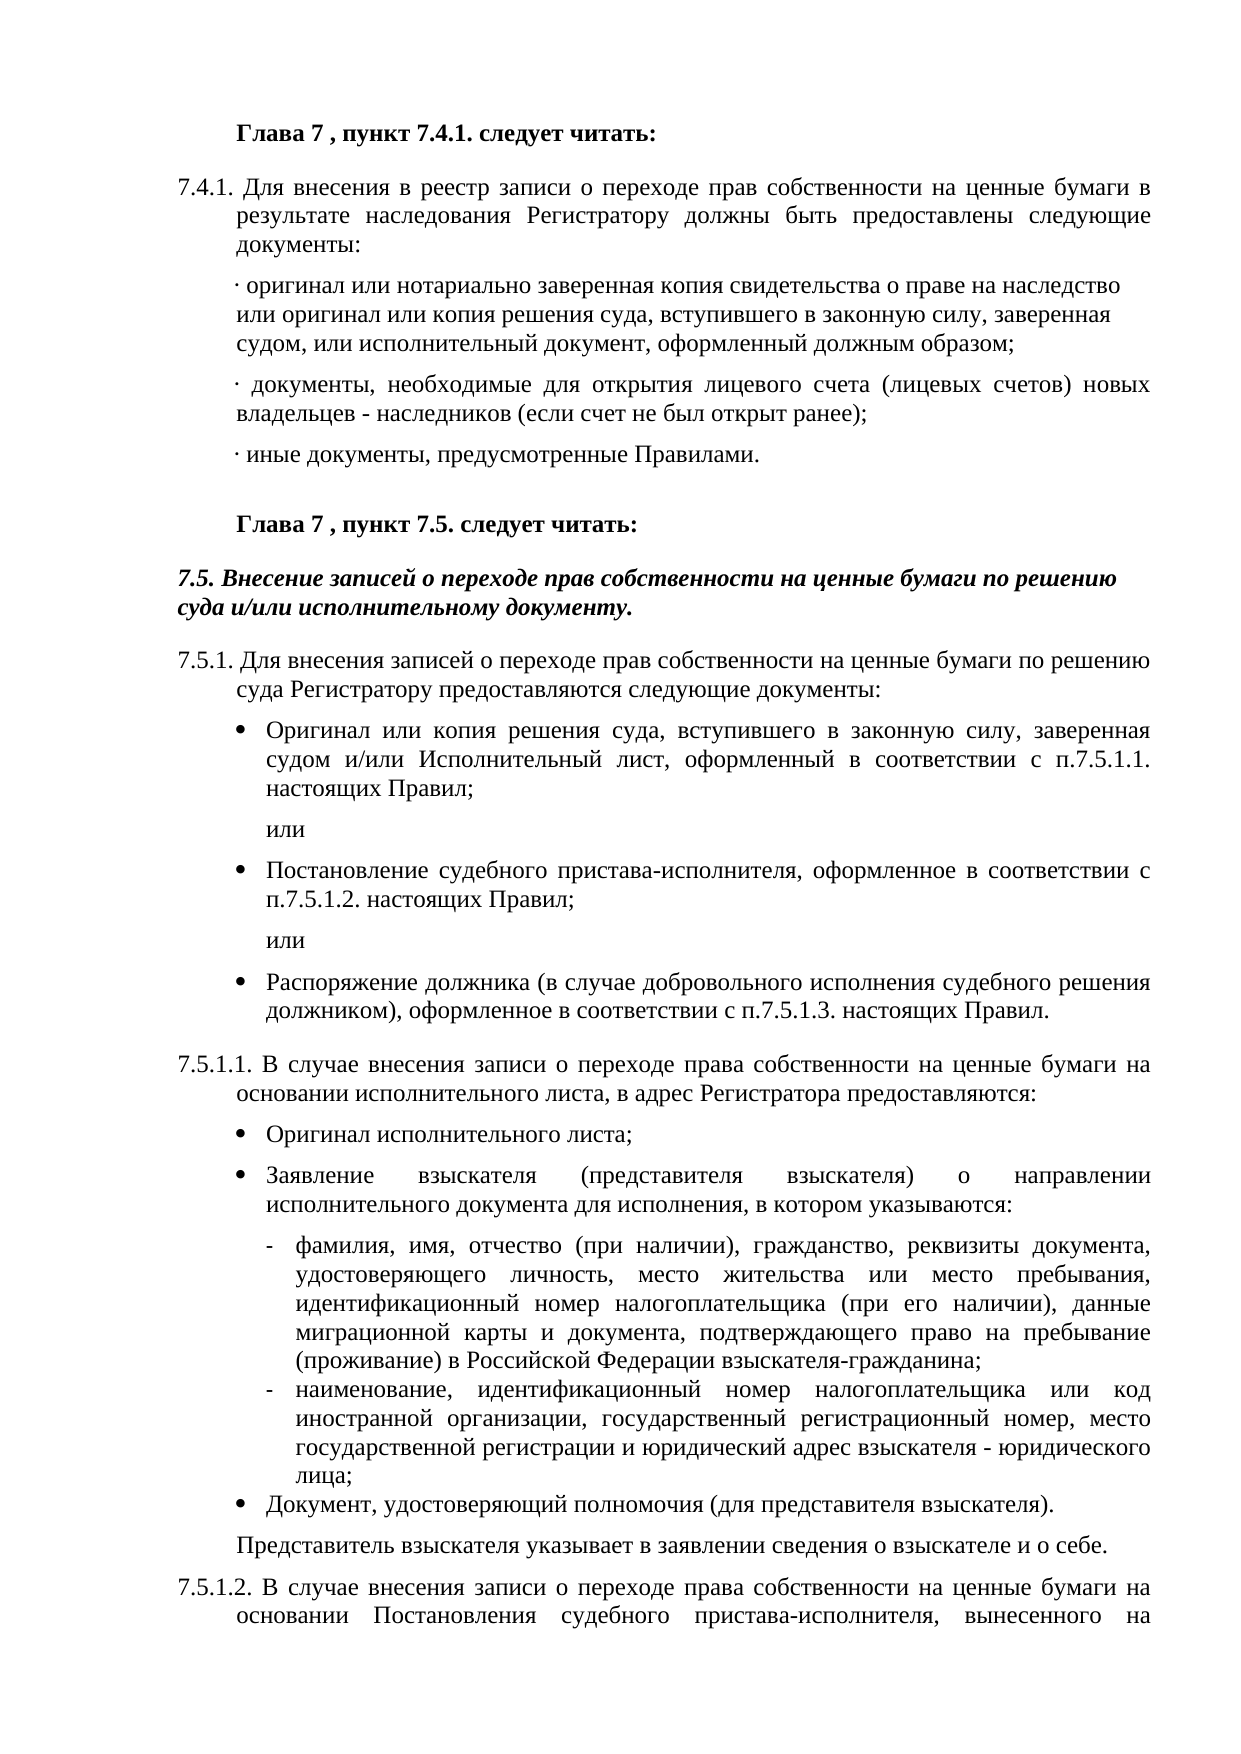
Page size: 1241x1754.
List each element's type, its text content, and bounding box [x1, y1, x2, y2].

subtitle 7.5. Внесение записей о переходе прав собственности на ценные бумаги по решению суда и/или исполнительному документу. [177, 563, 1152, 621]
list Заявление взыскателя (представителя взыскателя) о направлении исполнительного документа для исполнения, в котором указываются: [236, 1161, 1152, 1218]
list Оригинал исполнительного листа; [236, 1119, 1152, 1148]
text или [266, 926, 1152, 954]
text Глава 7 , пункт 7.5. следует читать: [177, 509, 1152, 538]
list Оригинал или копия решения суда, вступившего в законную силу, заверенная судом и/или Исполнительный лист, оформленный в соответствии с п.7.5.1.1. настоящих Правил; [236, 716, 1152, 802]
list наименование, идентификационный номер налогоплательщика или код иностранной организации, государственный регистрационный номер, место государственной регистрации и юридический адрес взыскателя - юридического лица; [266, 1374, 1152, 1489]
list Документ, удостоверяющий полномочия (для представителя взыскателя). [236, 1489, 1152, 1518]
text Представитель взыскателя указывает в заявлении сведения о взыскателе и о себе. [177, 1531, 1152, 1559]
text Глава 7 , пункт 7.4.1. следует читать: [177, 118, 1152, 147]
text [177, 1572, 1152, 1629]
text ∙ оригинал или нотариально заверенная копия свидетельства о праве на наследство или оригинал или копия решения суда, вступившего в законную силу, заверенная судом, или исполнительный документ, оформленный должным образом; [233, 271, 1152, 357]
text или [266, 814, 1152, 843]
text 7.4.1. Для внесения в реестр записи о переходе прав собственности на ценные бумаги в результате наследования Регистратору должны быть предоставлены следующие документы: [177, 172, 1152, 258]
text ∙ документы, необходимые для открытия лицевого счета (лицевых счетов) новых владельцев - наследников (если счет не был открыт ранее); [233, 369, 1152, 427]
list Распоряжение должника (в случае добровольного исполнения судебного решения должником), оформленное в соответствии с п.7.5.1.3. настоящих Правил. [236, 967, 1152, 1024]
text 7.5.1. Для внесения записей о переходе прав собственности на ценные бумаги по решению суда Регистратору предоставляются следующие документы: [177, 646, 1152, 703]
list Постановление судебного пристава-исполнителя, оформленное в соответствии с п.7.5.1.2. настоящих Правил; [236, 856, 1152, 913]
text 7.5.1.1. В случае внесения записи о переходе права собственности на ценные бумаги на основании исполнительного листа, в адрес Регистратора предоставляются: [177, 1049, 1152, 1107]
text ∙ иные документы, предусмотренные Правилами. [233, 439, 1152, 468]
